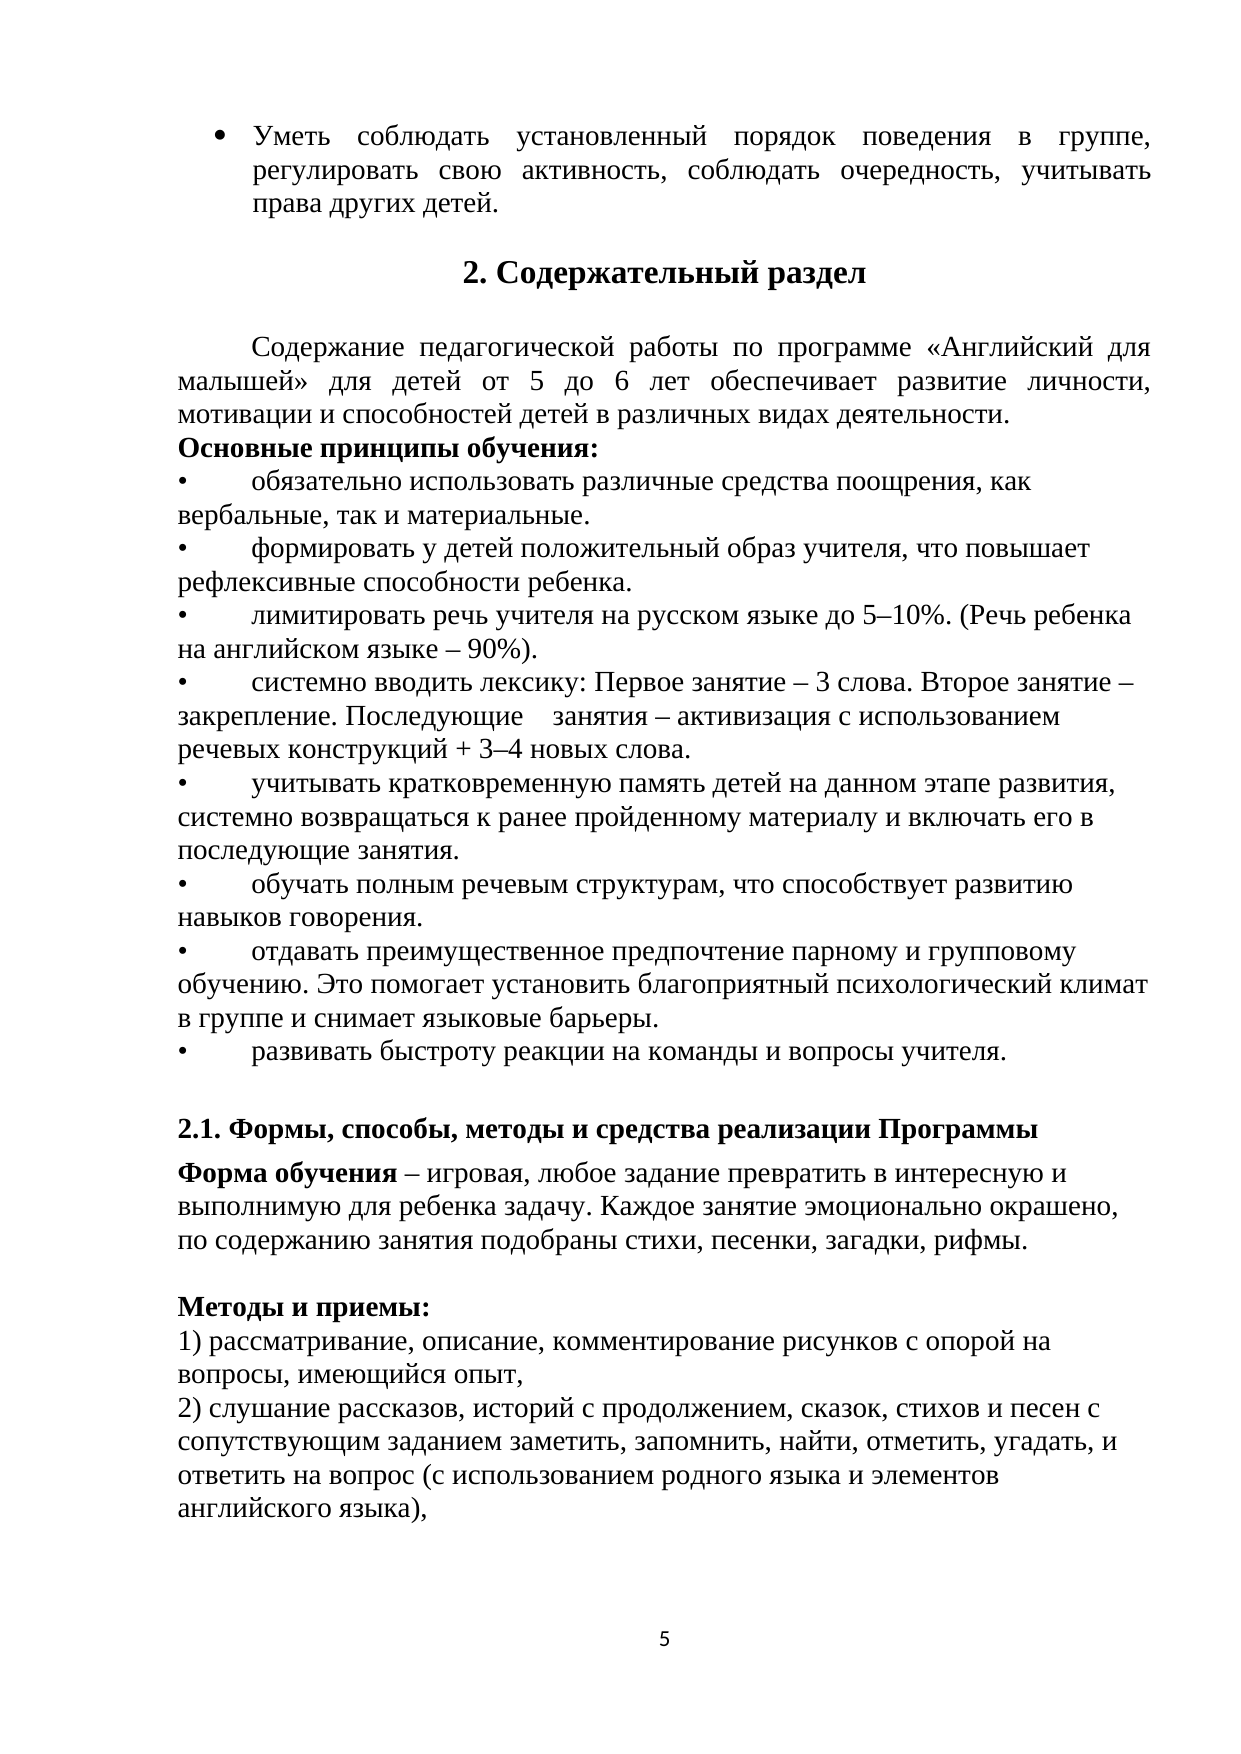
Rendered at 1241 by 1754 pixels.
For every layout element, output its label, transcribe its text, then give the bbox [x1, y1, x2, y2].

text • системно вводить лексику: Первое занятие – 3 слова. Второе занятие – закрепление. Последующие занятия – активизация с использованием речевых конструкций + 3–4 новых слова. [177, 664, 1152, 765]
text 2) слушание рассказов, историй с продолжением, сказок, стихов и песен с сопутствующим заданием заметить, запомнить, найти, отметить, угадать, и ответить на вопрос (с использованием родного языка и элементов английского языка), [177, 1390, 1152, 1524]
text • формировать у детей положительный образ учителя, что повышает рефлексивные способности ребенка. [177, 530, 1152, 597]
text • отдавать преимущественное предпочтение парному и групповому обучению. Это помогает установить благоприятный психологический климат в группе и снимает языковые барьеры. [177, 933, 1152, 1033]
text • развивать быстроту реакции на команды и вопросы учителя. [177, 1033, 1152, 1067]
text Содержание педагогической работы по программе «Английский для малышей» для детей от 5 до 6 лет обеспечивает развитие личности, мотивации и способностей детей в различных видах деятельности. [177, 329, 1152, 430]
text Форма обучения – игровая, любое задание превратить в интересную и выполнимую для ребенка задачу. Каждое занятие эмоционально окрашено, по содержанию занятия подобраны стихи, песенки, загадки, рифмы. [177, 1155, 1152, 1256]
text Основные принципы обучения: [177, 430, 1152, 463]
text 1) рассматривание, описание, комментирование рисунков с опорой на вопросы, имеющийся опыт, [177, 1323, 1152, 1390]
list 2. Содержательный раздел [177, 252, 1152, 291]
text • обязательно использовать различные средства поощрения, как вербальные, так и материальные. [177, 463, 1152, 530]
list Уметь соблюдать установленный порядок поведения в группе, регулировать свою активность, соблюдать очередность, учитывать права других детей. [215, 118, 1152, 219]
text • обучать полным речевым структурам, что способствует развитию навыков говорения. [177, 866, 1152, 933]
text • лимитировать речь учителя на русском языке до 5–10%. (Речь ребенка на английском языке – 90%). [177, 597, 1152, 664]
text • учитывать кратковременную память детей на данном этапе развития, системно возвращаться к ранее пройденному материалу и включать его в последующие занятия. [177, 765, 1152, 866]
text Методы и приемы: [177, 1289, 1152, 1323]
text 2.1. Формы, способы, методы и средства реализации Программы [177, 1111, 1152, 1144]
